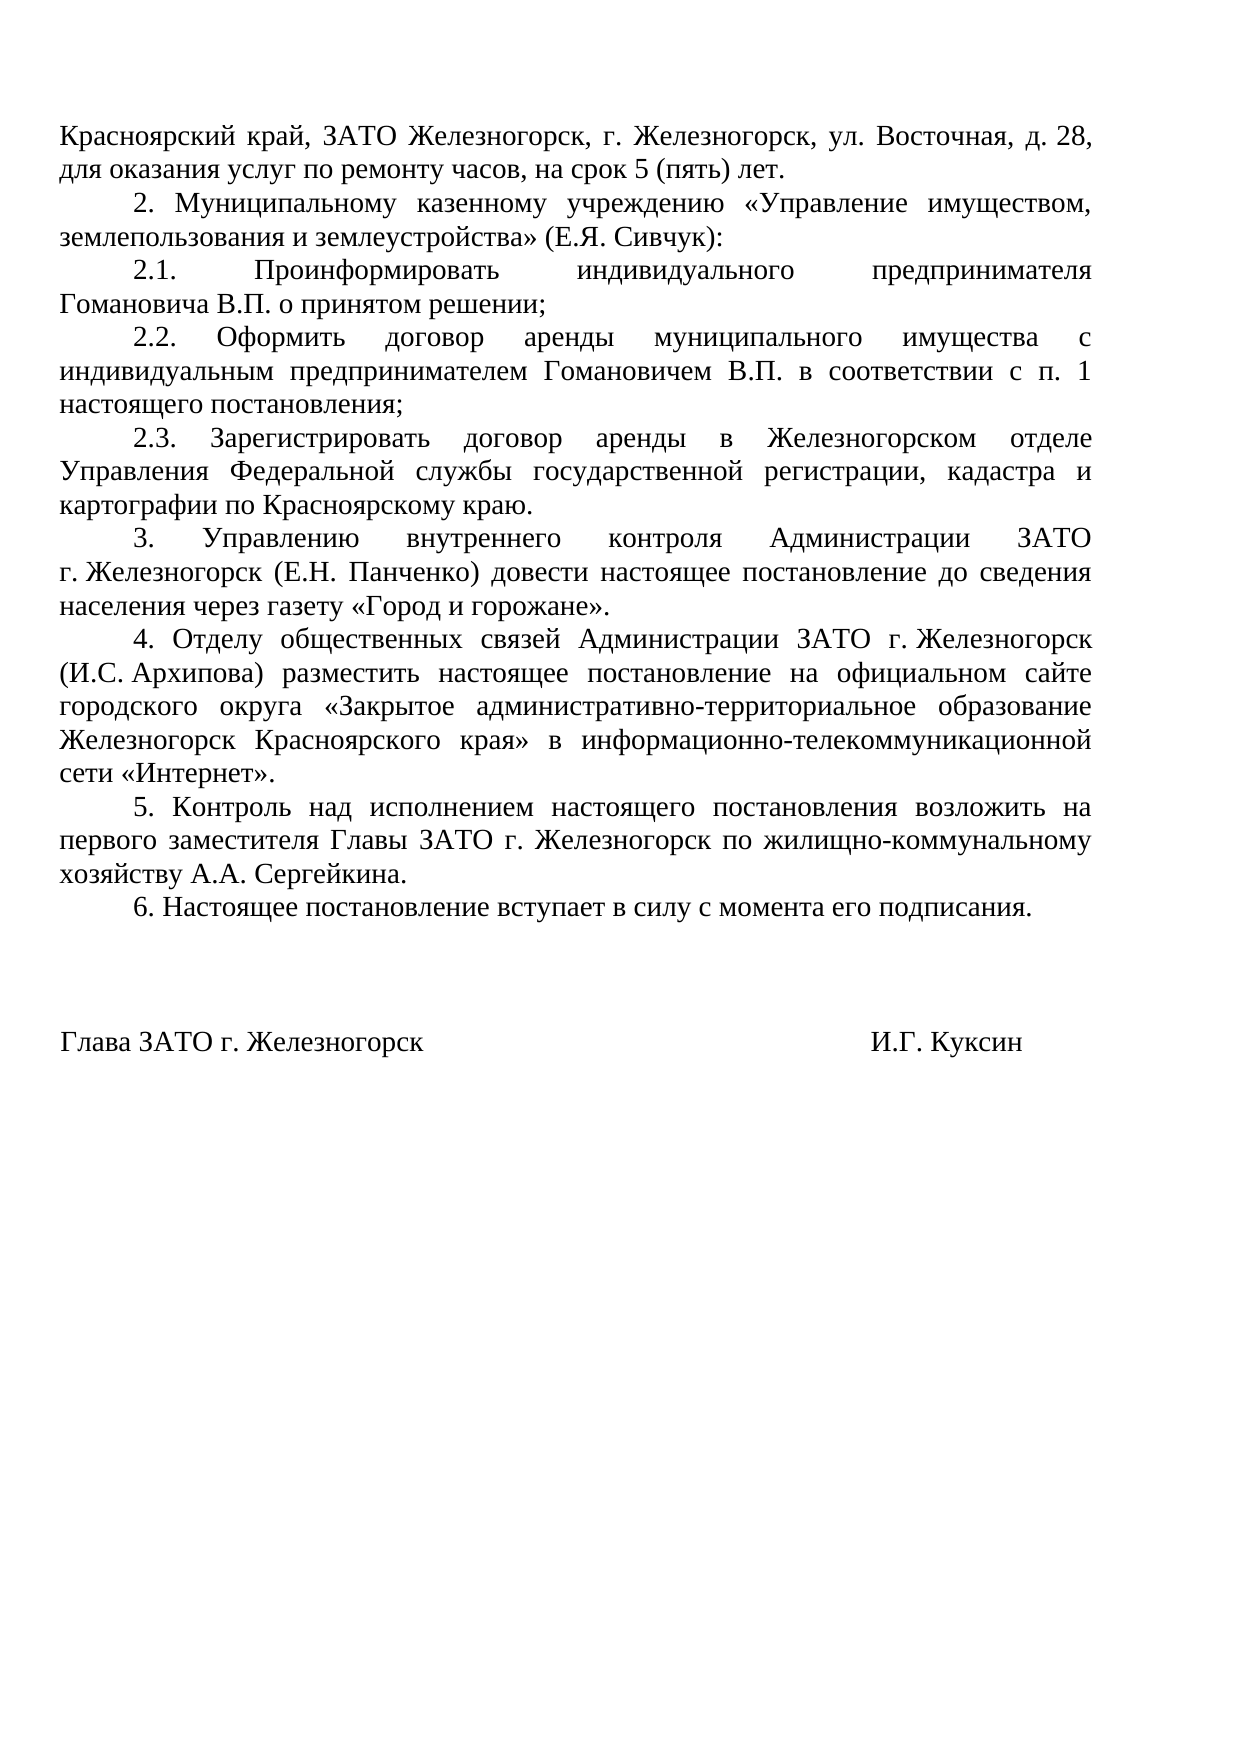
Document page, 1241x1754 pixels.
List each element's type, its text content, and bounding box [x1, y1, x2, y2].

text 3. Управлению внутреннего контроля Администрации ЗАТО г. Железногорск (Е.Н. Панченко) довести настоящее постановление до сведения населения через газету «Город и горожане». [59, 521, 1092, 621]
text Глава ЗАТО г. Железногорск И.Г. Куксин [0, 1024, 1063, 1057]
text 4. Отделу общественных связей Администрации ЗАТО г. Железногорск (И.С. Архипова) разместить настоящее постановление на официальном сайте городского округа «Закрытое административно-территориальное образование Железногорск Красноярского края» в информационно-телекоммуникационной сети «Интернет». [59, 621, 1092, 789]
text 2.2. Оформить договор аренды муниципального имущества с индивидуальным предпринимателем Гомановичем В.П. в соответствии с п. 1 настоящего постановления; [59, 319, 1092, 420]
text 2. Муниципальному казенному учреждению «Управление имуществом, землепользования и землеустройства» (Е.Я. Сивчук): [59, 185, 1092, 252]
text 2.1. Проинформировать индивидуального предпринимателя Гомановича В.П. о принятом решении; [59, 252, 1092, 319]
text 5. Контроль над исполнением настоящего постановления возложить на первого заместителя Главы ЗАТО г. Железногорск по жилищно-коммунальному хозяйству А.А. Сергейкина. [59, 789, 1092, 889]
text 2.3. Зарегистрировать договор аренды в Железногорском отделе Управления Федеральной службы государственной регистрации, кадастра и картографии по Красноярскому краю. [59, 420, 1092, 521]
text 6. Настоящее постановление вступает в силу с момента его подписания. [59, 889, 1092, 923]
